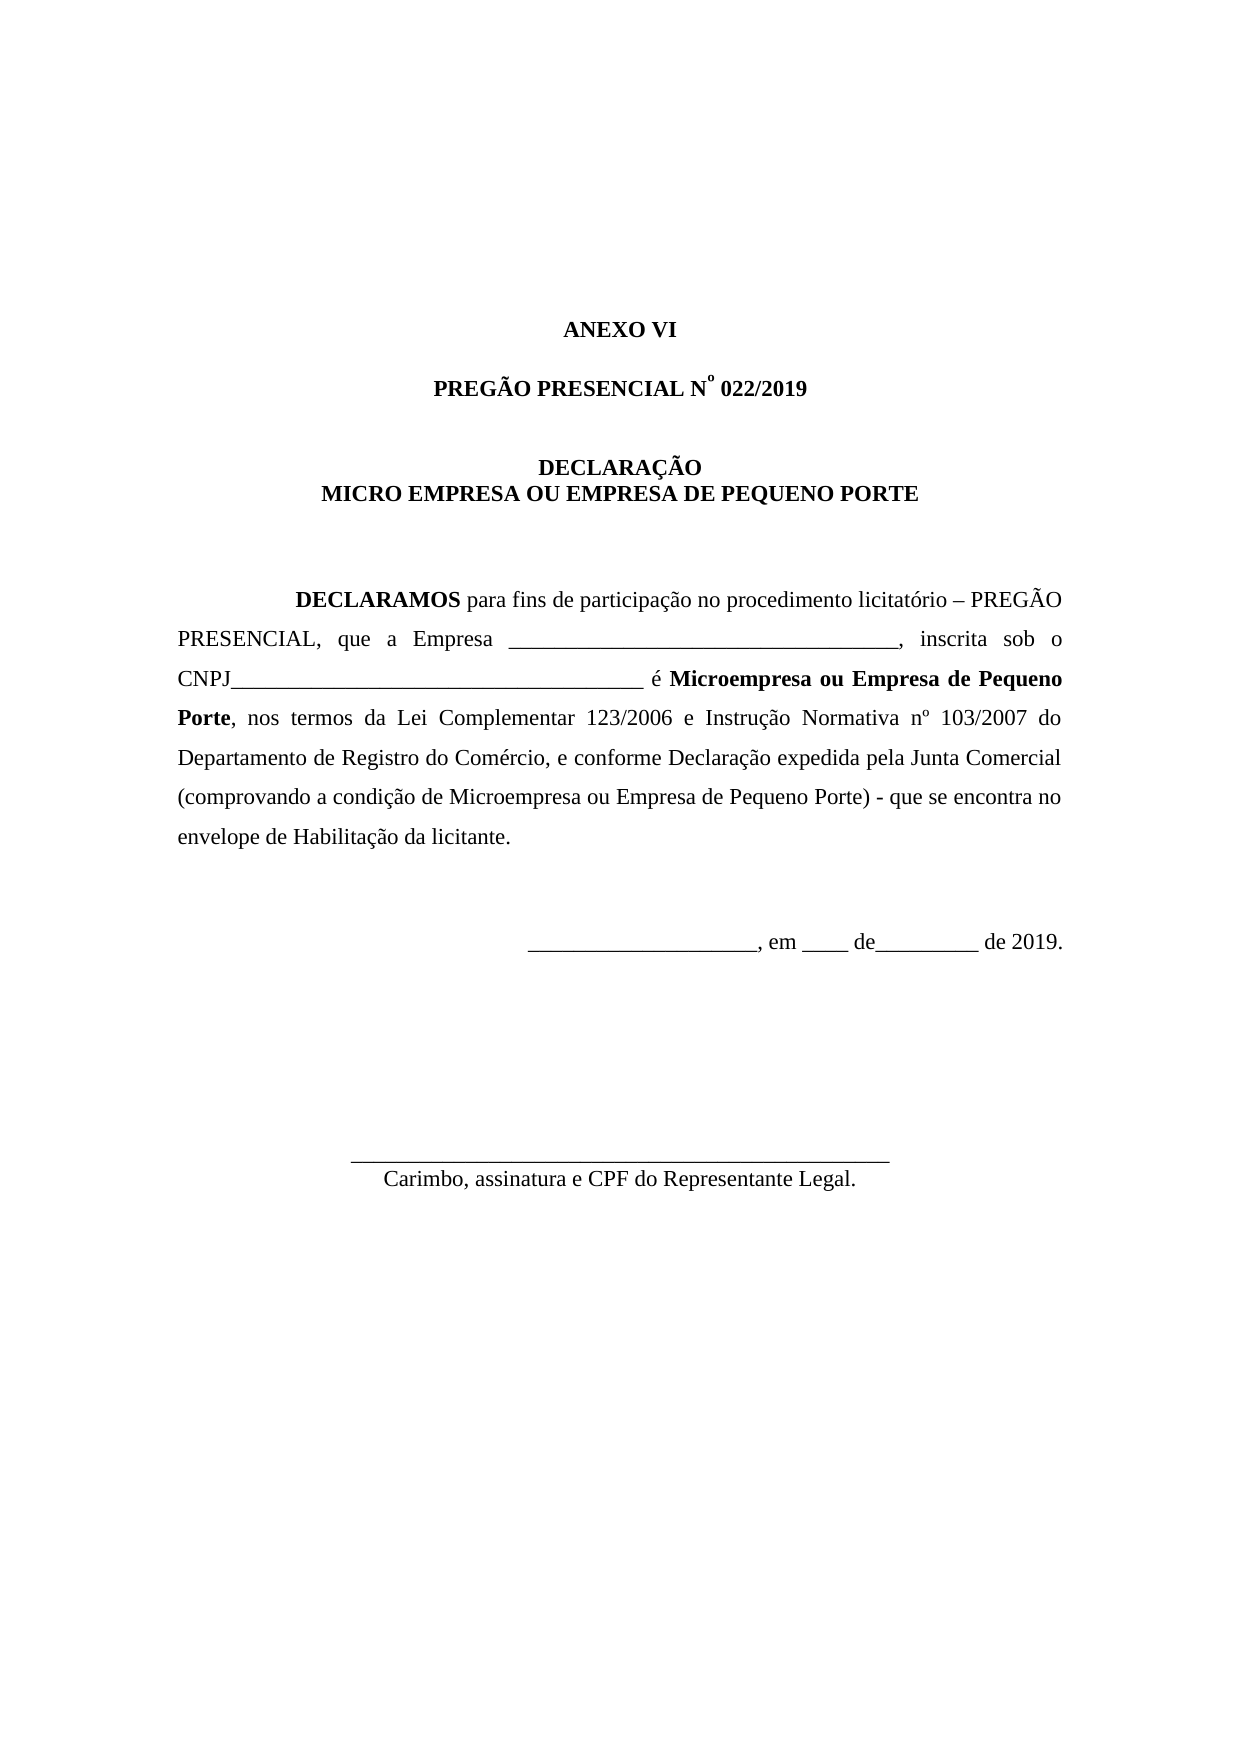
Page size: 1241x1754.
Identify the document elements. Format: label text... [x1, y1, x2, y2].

text Carimbo, assinatura e CPF do Representante Legal. [177, 1165, 1063, 1192]
text DECLARAÇÃO [177, 454, 1063, 480]
text DECLARAMOS para fins de participação no procedimento licitatório – PREGÃO PRESENCIAL, que a Empresa __________________________________, inscrita sob o CNPJ____________________________________ é Microempresa ou Empresa de Pequeno Porte, nos termos da Lei Complementar 123/2006 e Instrução Normativa nº 103/2007 do Departamento de Registro do Comércio, e conforme Declaração expedida pela Junta Comercial (comprovando a condição de Microempresa ou Empresa de Pequeno Porte) - que se encontra no envelope de Habilitação da licitante. [177, 586, 1063, 849]
text ____________________, em ____ de_________ de 2019. [177, 928, 1063, 954]
text ANEXO VI [177, 316, 1063, 343]
text PREGÃO PRESENCIAL Nº 022/2019 [177, 369, 1063, 401]
text MICRO EMPRESA OU EMPRESA DE PEQUENO PORTE [177, 480, 1063, 507]
text _______________________________________________ [177, 1139, 1063, 1165]
